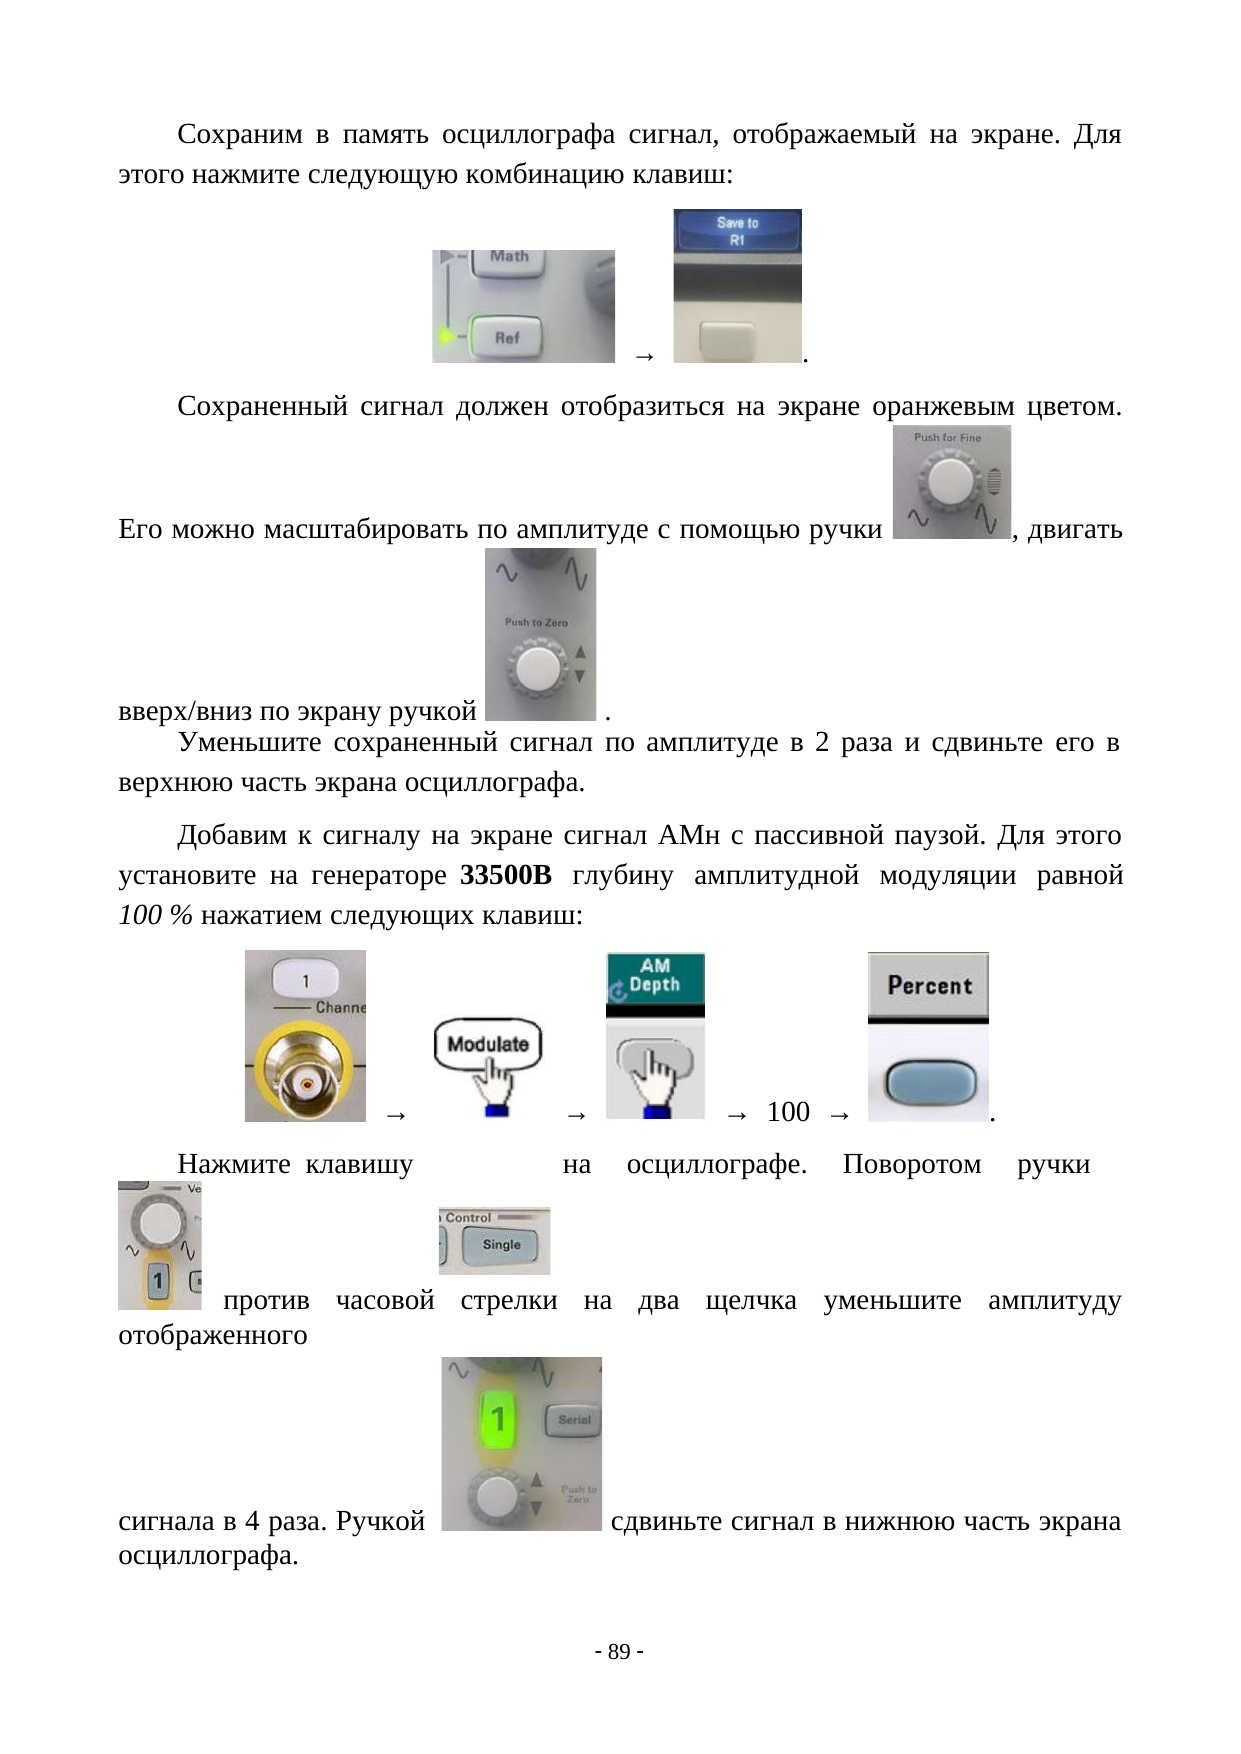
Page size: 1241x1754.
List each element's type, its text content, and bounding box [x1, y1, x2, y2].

text сигнала в 4 раза. Ручкой сдвиньте сигнал в нижнюю часть экрана осциллографа. [118, 1358, 1122, 1571]
picture [432, 250, 615, 363]
picture [244, 950, 366, 1122]
picture [673, 209, 802, 363]
picture [485, 548, 597, 721]
picture [118, 1181, 202, 1310]
text Сохраним в память осциллографа сигнал, отображаемый на экране. Для этого нажмите следующую комбинацию клавиш: [118, 116, 1123, 190]
text Сохраненный сигнал должен отобразиться на экране оранжевым цветом. Его можно масштабировать по амплитуде с помощью ручки , двигать вверх/вниз по экрану ручкой . [118, 388, 1123, 726]
picture [441, 1357, 603, 1531]
picture [868, 952, 989, 1122]
text Добавим к сигналу на экране сигнал АМн с пассивной паузой. Для этого установите на генераторе 33500B глубину амплитудной модуляции равной 100 % нажатием следующих клавиш: [118, 817, 1124, 931]
text Уменьшите сохраненный сигнал по амплитуде в 2 раза и сдвиньте его в [177, 730, 1163, 757]
text верхнюю часть экрана осциллографа. [118, 764, 1163, 798]
picture [892, 425, 1012, 539]
text Нажмите клавишу на осциллографе. Поворотом ручки против часовой стрелки на два щелчка уменьшите амплитуду отображенного [118, 1146, 1123, 1351]
picture [605, 952, 707, 1122]
